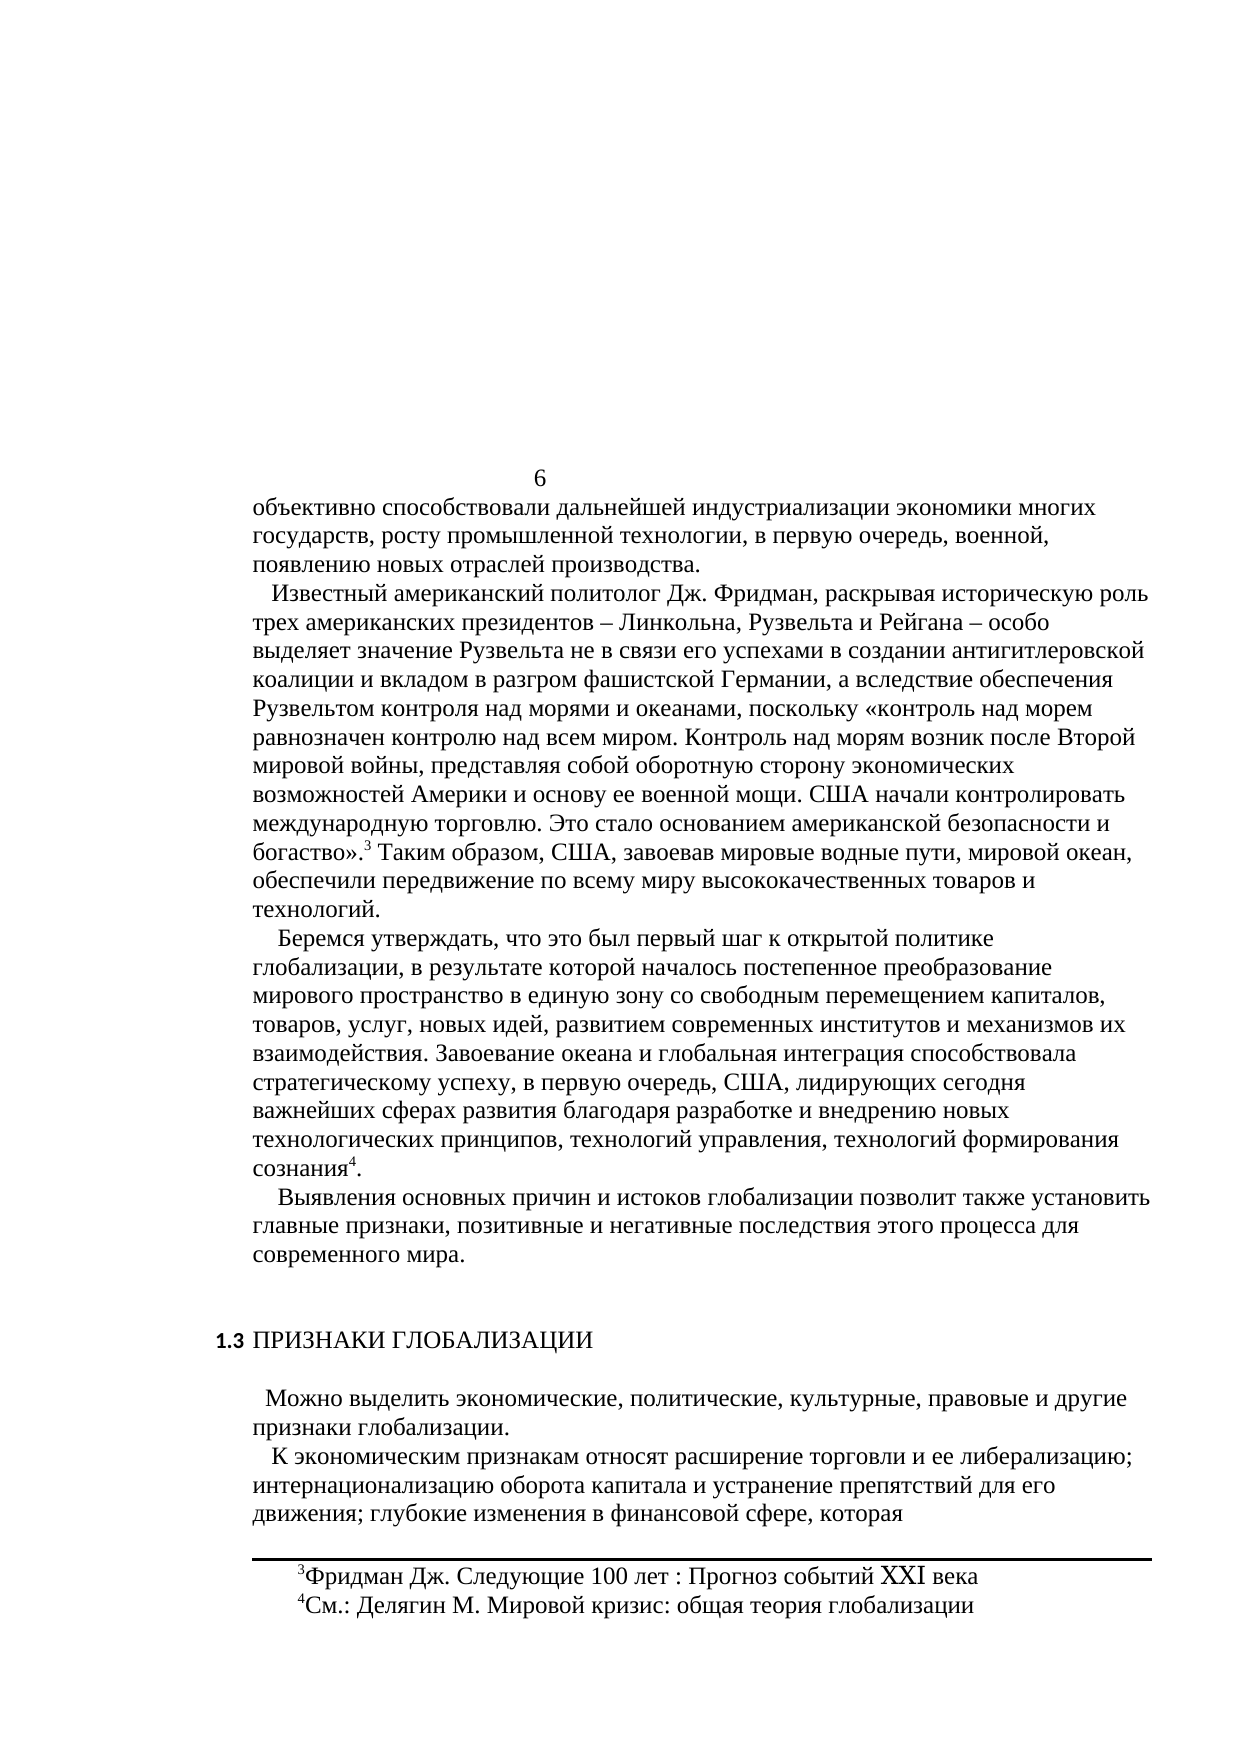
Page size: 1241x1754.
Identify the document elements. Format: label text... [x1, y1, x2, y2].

list Выявления основных причин и истоков глобализации позволит также установить главные признаки, позитивные и негативные последствия этого процесса для современного мира. [252, 1182, 1152, 1268]
list объективно способствовали дальнейшей индустриализации экономики многих государств, росту промышленной технологии, в первую очередь, военной, появлению новых отраслей производства. [252, 492, 1152, 578]
list 6 [252, 463, 1152, 492]
list Беремся утверждать, что это был первый шаг к открытой политике глобализации, в результате которой началось постепенное преобразование мирового пространство в единую зону со свободным перемещением капиталов, товаров, услуг, новых идей, развитием современных институтов и механизмов их взаимодействия. Завоевание океана и глобальная интеграция способствовала стратегическому успеху, в первую очередь, США, лидирующих сегодня важнейших сферах развития благодаря разработке и внедрению новых технологических принципов, технологий управления, технологий формирования сознания4. [252, 923, 1152, 1182]
list ПРИЗНАКИ ГЛОБАЛИЗАЦИИ [215, 1326, 1152, 1355]
list Известный американский политолог Дж. Фридман, раскрывая историческую роль трех американских президентов – Линкольна, Рузвельта и Рейгана – особо выделяет значение Рузвельта не в связи его успехами в создании антигитлеровской коалиции и вкладом в разгром фашистской Германии, а вследствие обеспечения Рузвельтом контроля над морями и океанами, поскольку «контроль над морем равнозначен контролю над всем миром. Контроль над морям возник после Второй мировой войны, представляя собой оборотную сторону экономических возможностей Америки и основу ее военной мощи. США начали контролировать международную торговлю. Это стало основанием американской безопасности и богаство».3 Таким образом, США, завоевав мировые водные пути, мировой океан, обеспечили передвижение по всему миру высококачественных товаров и технологий. [252, 578, 1152, 923]
list К экономическим признакам относят расширение торговли и ее либерализацию; интернационализацию оборота капитала и устранение препятствий для его движения; глубокие изменения в финансовой сфере, которая [252, 1441, 1152, 1527]
list Можно выделить экономические, политические, культурные, правовые и другие признаки глобализации. [252, 1383, 1152, 1441]
list 3Фридман Дж. Следующие 100 лет : Прогноз событий ⅩⅩⅠ века [297, 1561, 1152, 1590]
list 4См.: Делягин М. Мировой кризис: общая теория глобализации [297, 1590, 1152, 1619]
